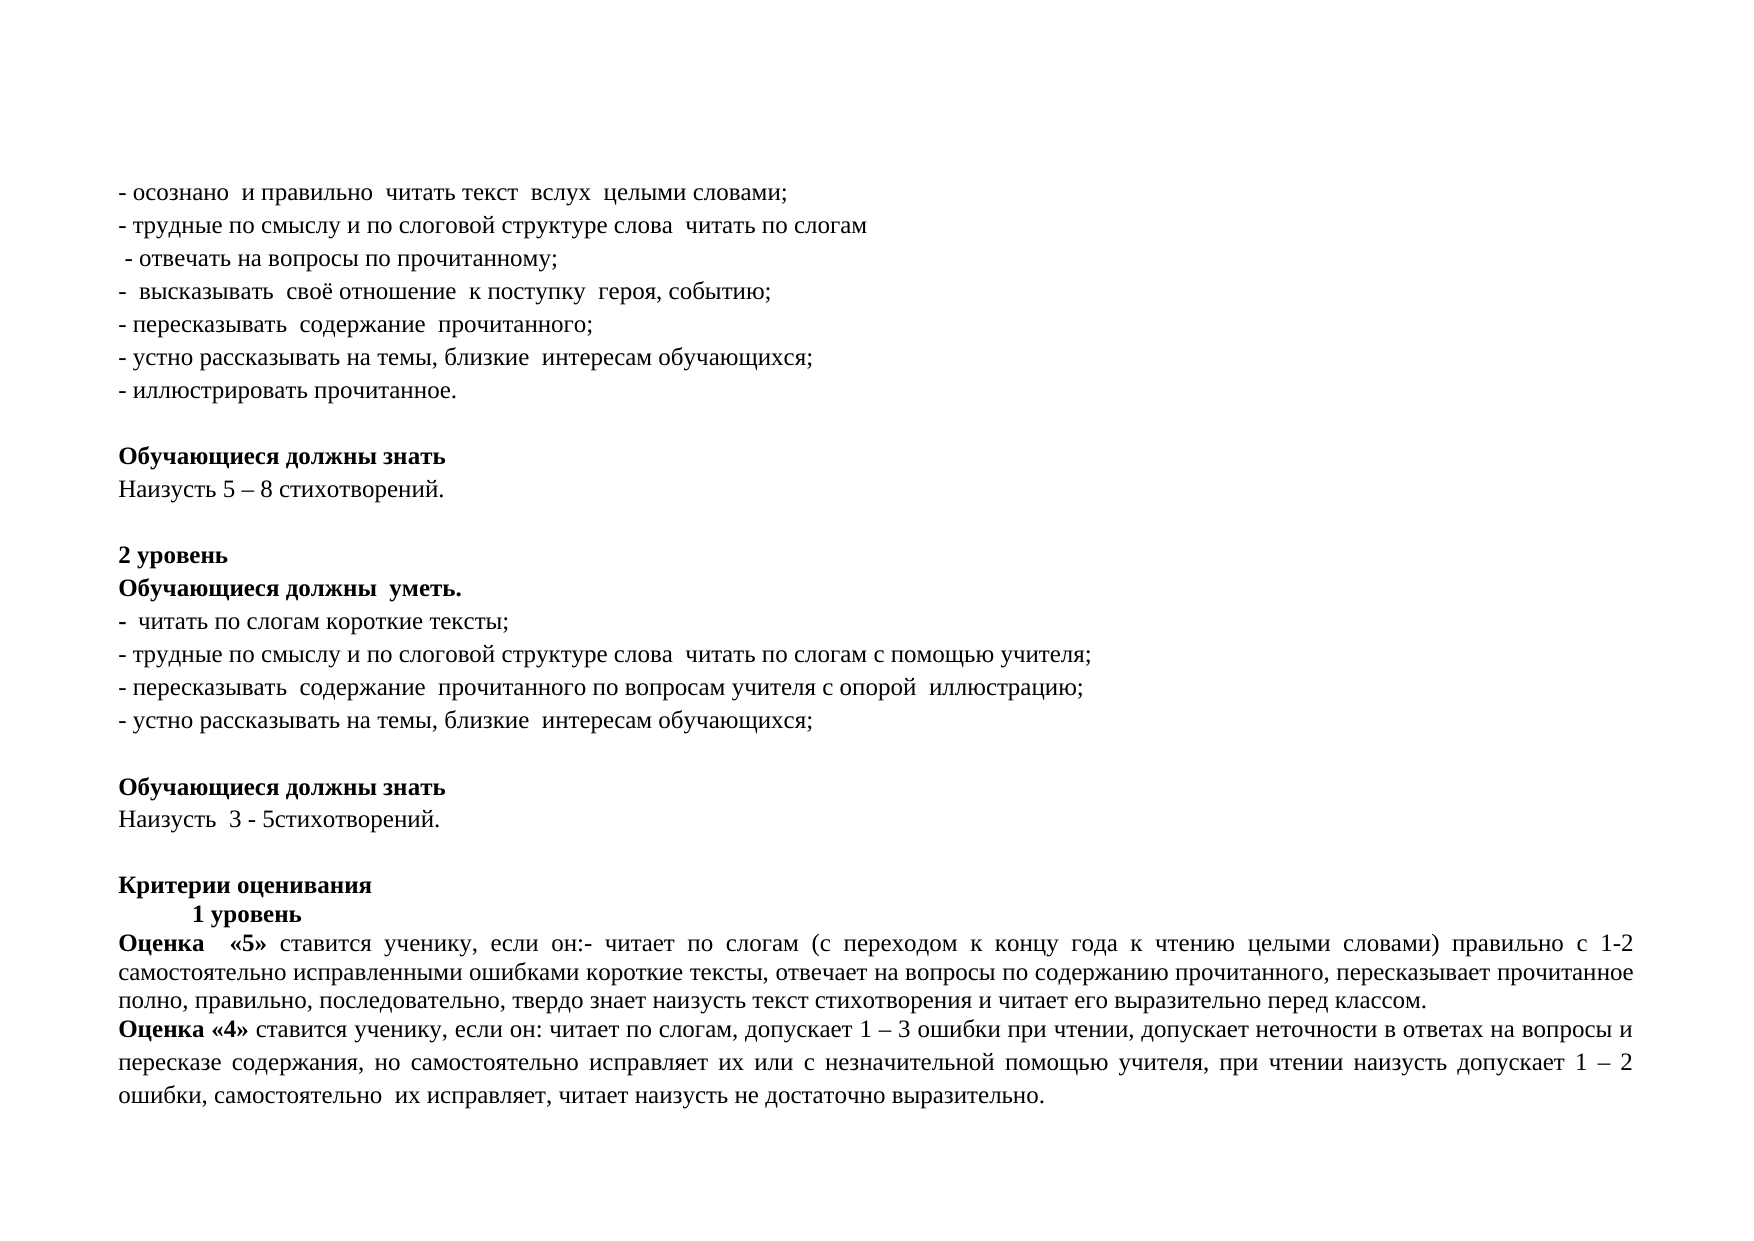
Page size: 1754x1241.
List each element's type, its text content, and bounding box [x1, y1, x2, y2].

text Критерии оценивания [118, 871, 1636, 899]
text 2 уровень [118, 540, 1636, 569]
text - устно рассказывать на темы, близкие интересам обучающихся; [118, 706, 1636, 734]
text Оценка «5» ставится ученику, если он:- читает по слогам (с переходом к концу года к чтению целыми словами) правильно с 1-2 самостоятельно исправленными ошибками короткие тексты, отвечает на вопросы по содержанию прочитанного, пересказывает прочитанное полно, правильно, последовательно, твердо знает наизусть текст стихотворения и читает его выразительно перед классом. [118, 928, 1636, 1014]
text Обучающиеся должны знать [118, 772, 1636, 800]
text Обучающиеся должны уметь. [118, 573, 1636, 602]
text - устно рассказывать на темы, близкие интересам обучающихся; [118, 342, 1636, 371]
text Обучающиеся должны знать [118, 441, 1636, 470]
text Наизусть 3 - 5стихотворений. [118, 804, 1636, 833]
text - осознано и правильно читать текст вслух целыми словами; [118, 177, 1636, 206]
text - трудные по смыслу и по слоговой структуре слова читать по слогам с помощью учителя; [118, 639, 1636, 668]
text - трудные по смыслу и по слоговой структуре слова читать по слогам [118, 210, 1636, 239]
text Наизусть 5 – 8 стихотворений. [118, 474, 1636, 503]
text Оценка «4» ставится ученику, если он: читает по слогам, допускает 1 – 3 ошибки при чтении, допускает неточности в ответах на вопросы и пересказе содержания, но самостоятельно исправляет их или с незначительной помощью учителя, при чтении наизусть допускает 1 – 2 ошибки, самостоятельно их исправляет, читает наизусть не достаточно выразительно. [118, 1014, 1636, 1109]
text 1 уровень [118, 899, 1636, 928]
text - высказывать своё отношение к поступку героя, событию; [118, 276, 1636, 305]
text - иллюстрировать прочитанное. [118, 375, 1636, 404]
text - пересказывать содержание прочитанного по вопросам учителя с опорой иллюстрацию; [118, 672, 1636, 701]
text - отвечать на вопросы по прочитанному; [118, 243, 1636, 272]
text - читать по слогам короткие тексты; [118, 606, 1636, 635]
text - пересказывать содержание прочитанного; [118, 309, 1636, 338]
